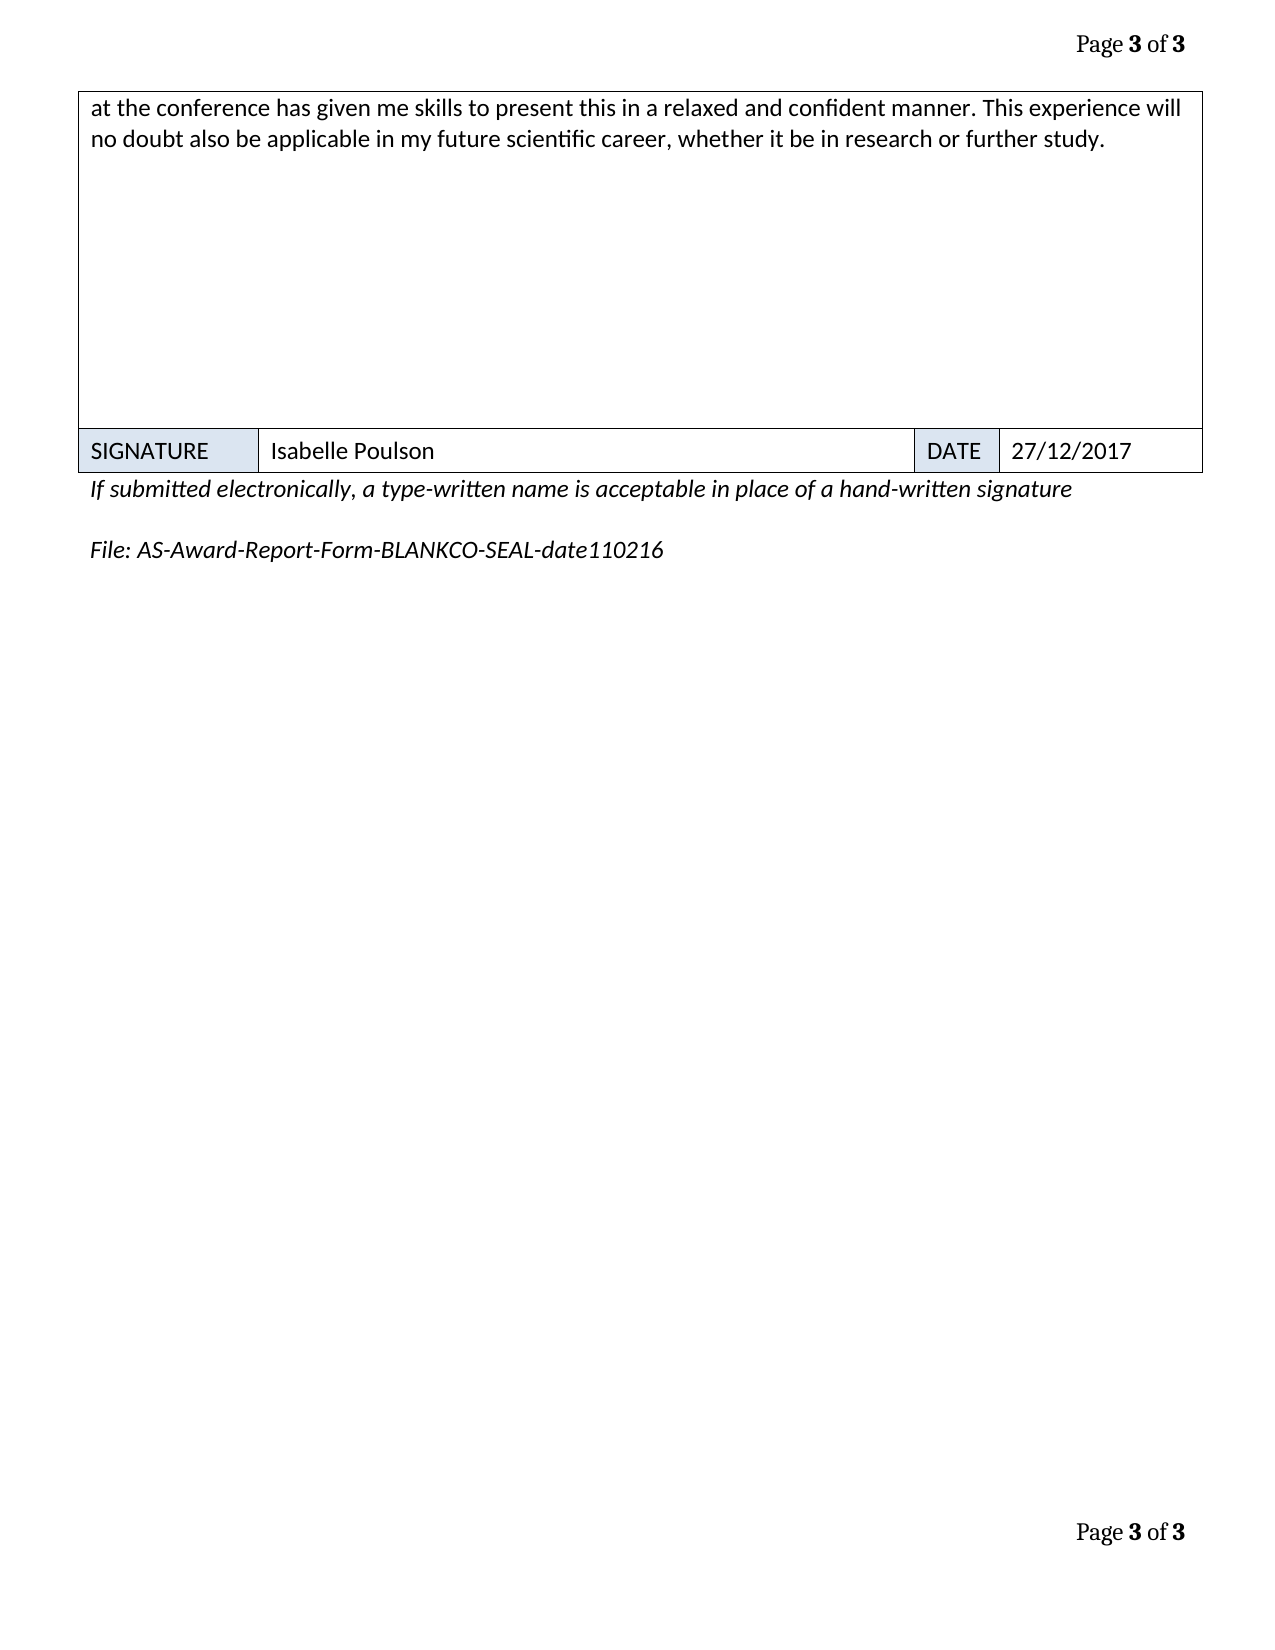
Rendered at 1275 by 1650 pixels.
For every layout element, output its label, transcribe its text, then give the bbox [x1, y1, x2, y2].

table_cell DATE [915, 429, 999, 472]
table_cell SIGNATURE [79, 429, 258, 472]
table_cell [79, 92, 1202, 428]
table_cell Isabelle Poulson [259, 429, 914, 472]
text File: AS-Award-Report-Form-BLANKCO-SEAL-date110216 [90, 534, 1185, 564]
text If submitted electronically, a type-written name is acceptable in place of a hand-written signature [90, 473, 1185, 503]
table_cell 27/12/2017 [1000, 429, 1202, 472]
